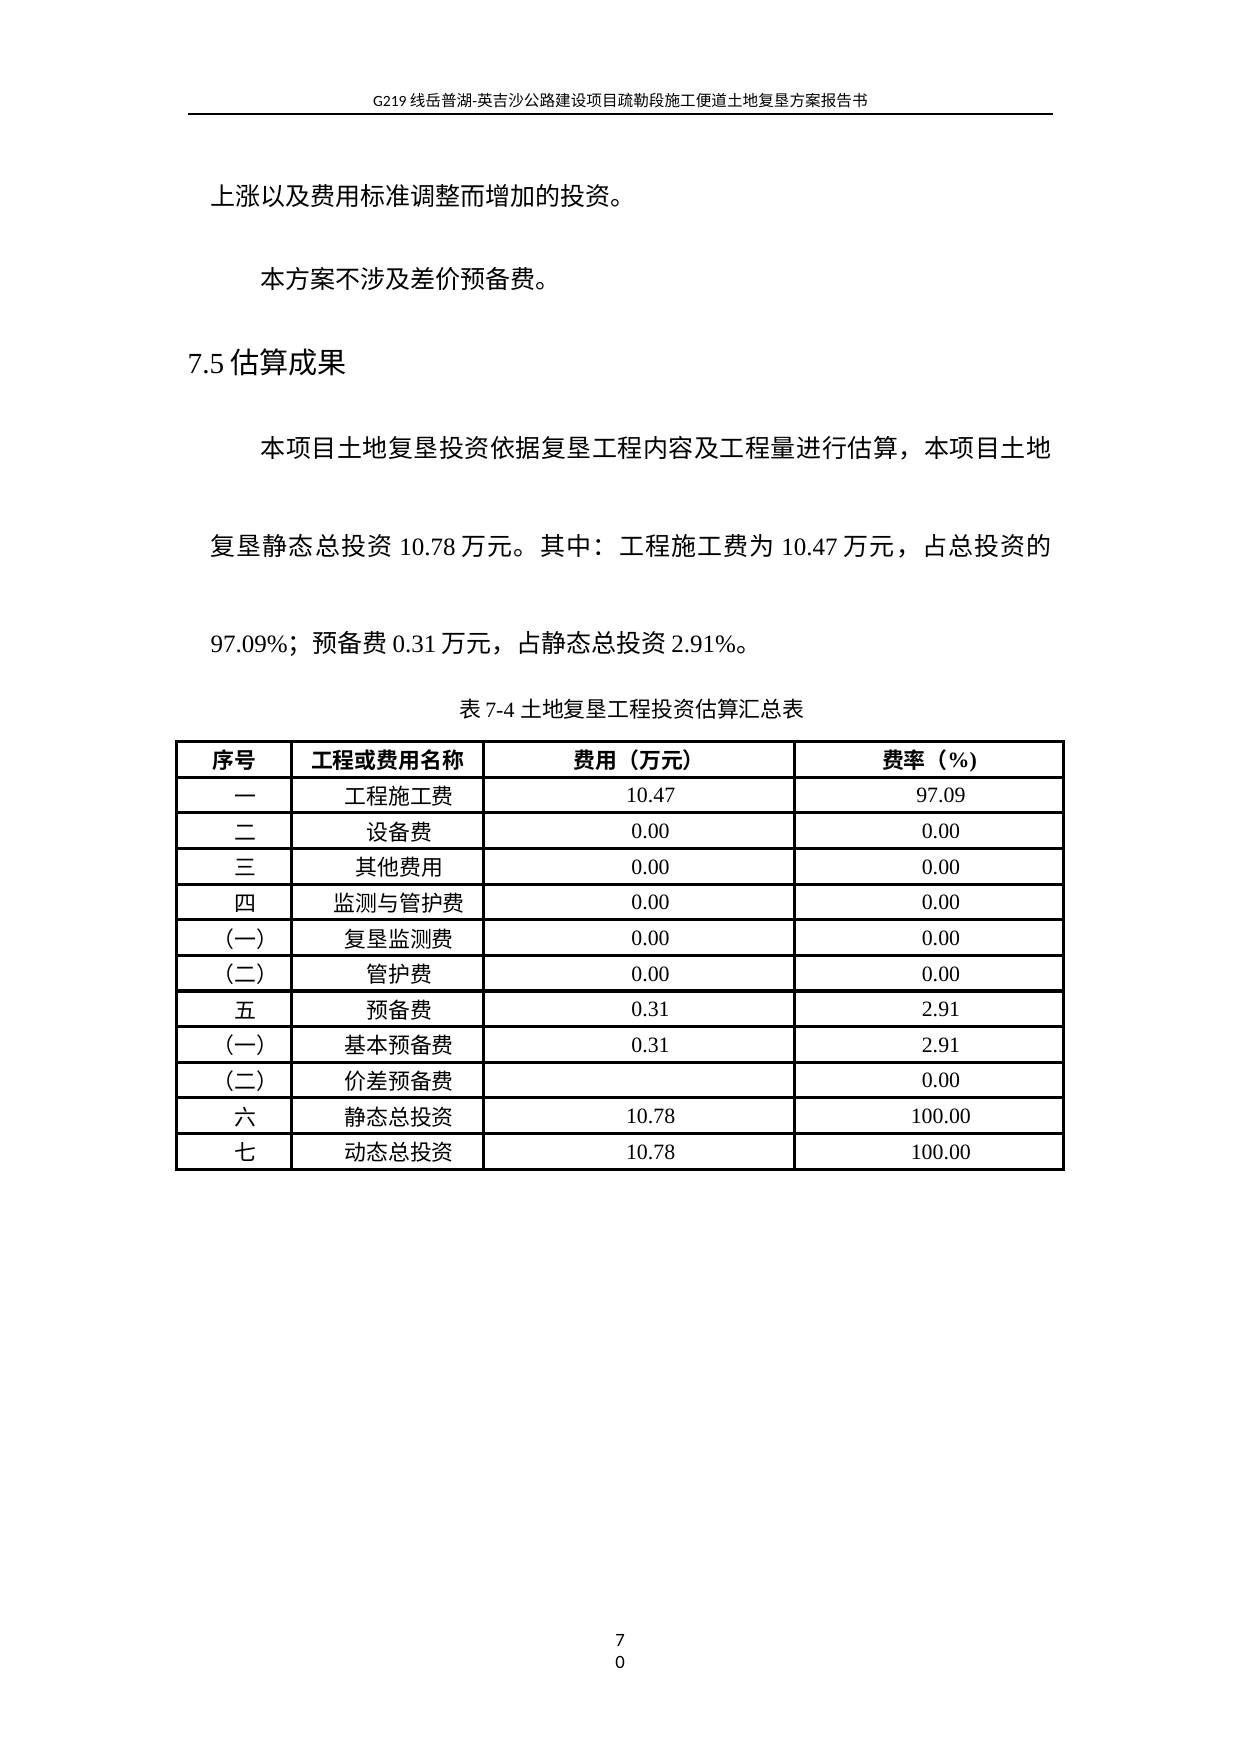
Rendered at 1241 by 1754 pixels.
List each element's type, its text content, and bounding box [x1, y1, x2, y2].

table_cell 0.00 [485, 850, 793, 882]
table_cell 监测与管护费 [293, 886, 482, 918]
table_cell 复垦监测费 [293, 921, 482, 954]
table_cell 0.00 [485, 957, 793, 989]
table_cell 100.00 [796, 1099, 1062, 1132]
table_cell （二） [178, 1064, 290, 1096]
text 本项目土地复垦投资依据复垦工程内容及工程量进行估算，本项目土地复垦静态总投资10.78万元。其中：工程施工费为10.47万元，占总投资的97.09%；预备费0.31万元，占静态总投资2.91%。 [210, 414, 1053, 674]
table_cell （一） [178, 921, 290, 954]
table_cell 97.09 [796, 779, 1062, 811]
table_header 费用（万元） [485, 743, 793, 776]
text 表7-4 土地复垦工程投资估算汇总表 [210, 692, 1053, 724]
table_cell 一 [178, 779, 290, 811]
table_header 费率（%) [796, 743, 1062, 776]
table_cell 静态总投资 [293, 1099, 482, 1132]
table_header 工程或费用名称 [293, 743, 482, 776]
table_cell 10.78 [485, 1099, 793, 1132]
table_cell 设备费 [293, 814, 482, 847]
table_cell [485, 1064, 793, 1096]
table_cell 基本预备费 [293, 1028, 482, 1061]
table_cell 六 [178, 1099, 290, 1132]
table_cell 价差预备费 [293, 1064, 482, 1096]
table_cell 0.00 [796, 850, 1062, 882]
table_cell 0.00 [485, 814, 793, 847]
table_cell 0.00 [485, 886, 793, 918]
table_cell 0.31 [485, 1028, 793, 1061]
table_cell 0.00 [796, 886, 1062, 918]
table_cell 三 [178, 850, 290, 882]
table_cell 0.00 [796, 1064, 1062, 1096]
table_cell 0.00 [796, 957, 1062, 989]
table_cell 2.91 [796, 1028, 1062, 1061]
table_cell 0.00 [796, 921, 1062, 954]
table_cell 10.78 [485, 1135, 793, 1167]
table_header 序号 [178, 743, 290, 776]
text 本方案不涉及差价预备费。 [210, 245, 1053, 310]
table_cell 其他费用 [293, 850, 482, 882]
table_cell 0.31 [485, 993, 793, 1025]
table_cell 五 [178, 993, 290, 1025]
table_cell （一） [178, 1028, 290, 1061]
table_cell 预备费 [293, 993, 482, 1025]
table_cell 七 [178, 1135, 290, 1167]
table_cell 0.00 [796, 814, 1062, 847]
table_cell 2.91 [796, 993, 1062, 1025]
table_cell 二 [178, 814, 290, 847]
table_cell 10.47 [485, 779, 793, 811]
table_cell 0.00 [485, 921, 793, 954]
table_cell 100.00 [796, 1135, 1062, 1167]
table_cell （二） [178, 957, 290, 989]
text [210, 162, 1053, 227]
table_cell 动态总投资 [293, 1135, 482, 1167]
table_cell 管护费 [293, 957, 482, 989]
table_cell 工程施工费 [293, 779, 482, 811]
table_cell 四 [178, 886, 290, 918]
subtitle 7.5估算成果 [187, 328, 1053, 393]
